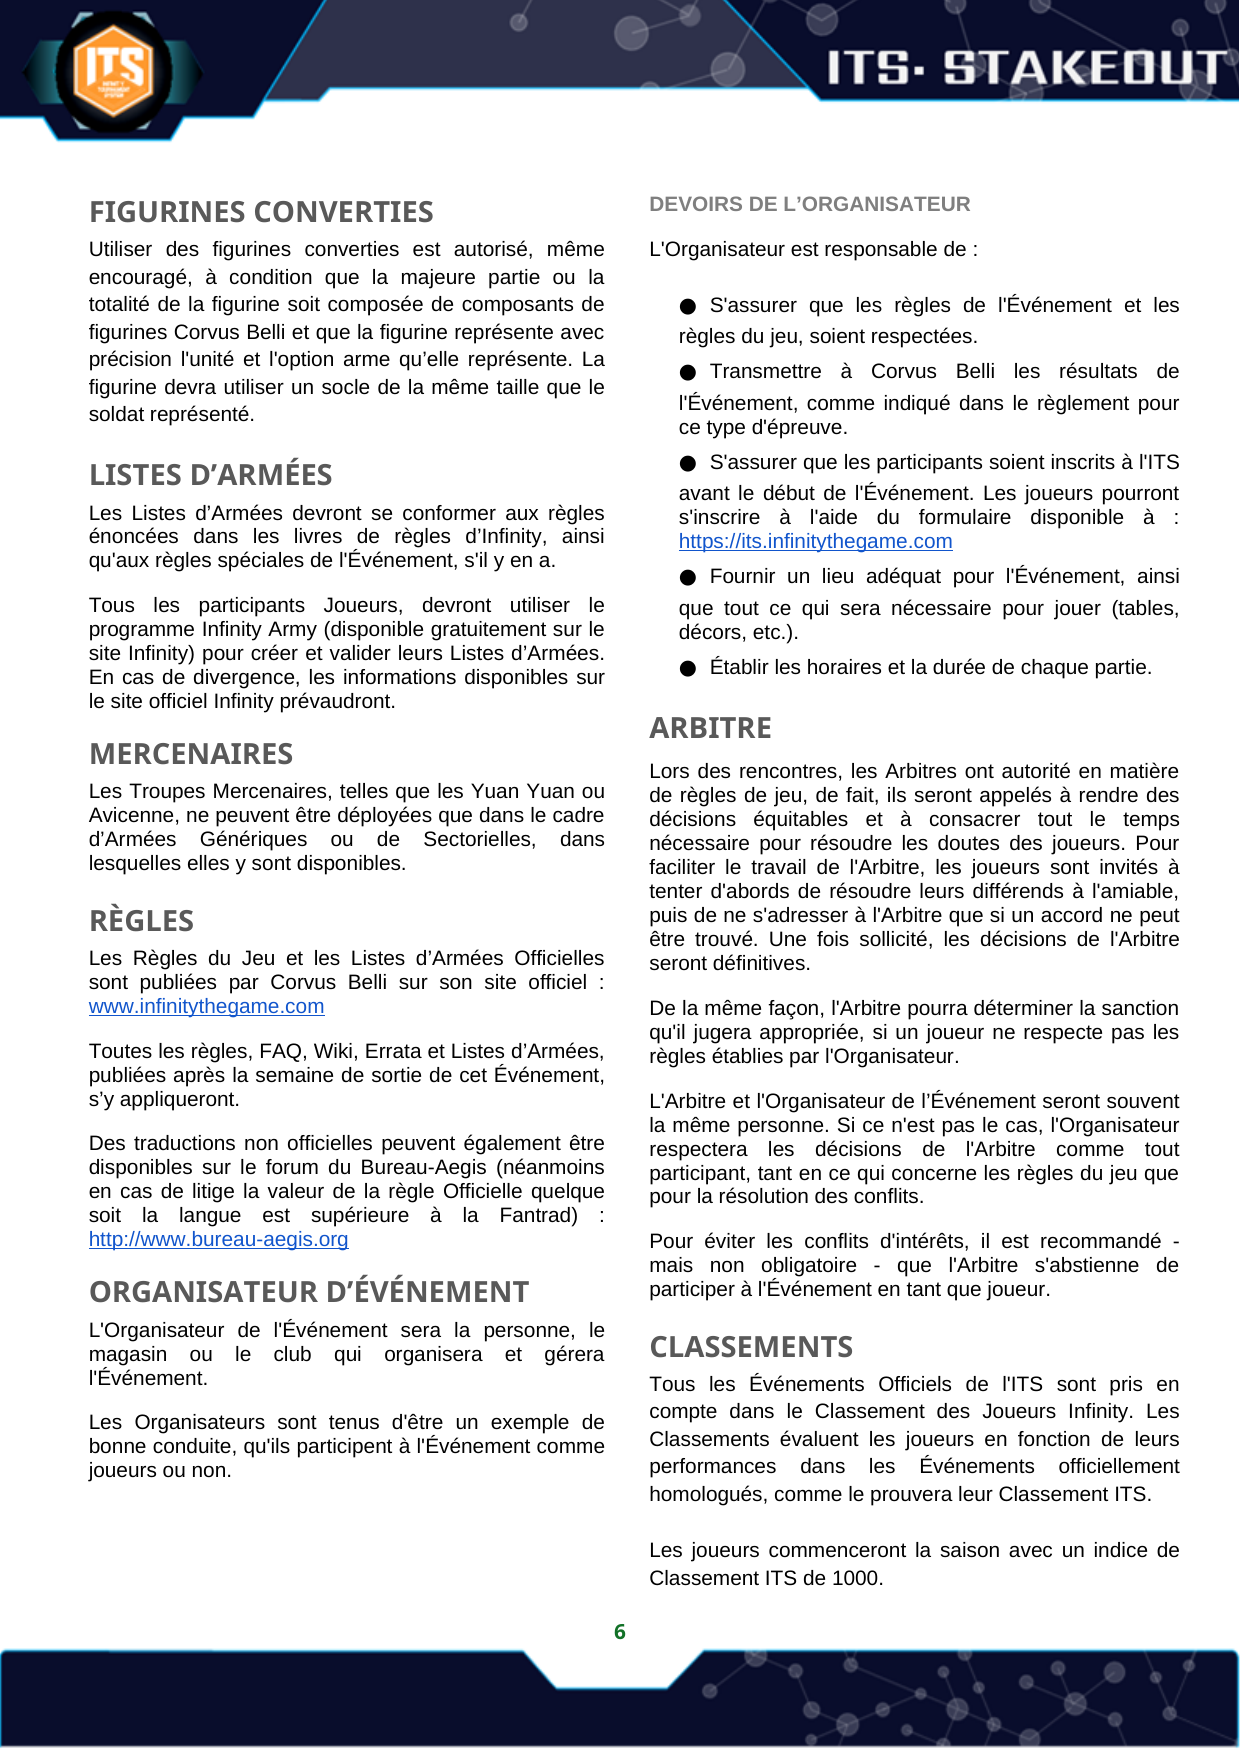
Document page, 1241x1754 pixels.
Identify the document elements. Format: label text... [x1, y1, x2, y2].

subtitle ARBITRE [649, 707, 1180, 747]
text Tous les participants Joueurs, devront utiliser le programme Infinity Army (disponible gratuitement sur le site Infinity) pour créer et valider leurs Listes d’Armées. En cas de divergence, les informations disponibles sur le site officiel Infinity prévaudront. [88, 593, 606, 713]
text L'Organisateur de l'Événement sera la personne, le magasin ou le club qui organisera et gérera l'Événement. [88, 1317, 606, 1389]
text De la même façon, l'Arbitre pourra déterminer la sanction qu'il jugera appropriée, si un joueur ne respecte pas les règles établies par l'Organisateur. [649, 996, 1180, 1068]
text Les Listes d’Armées devront se conformer aux règles énoncées dans les livres de règles d’Infinity, ainsi qu'aux règles spéciales de l'Événement, s'il y en a. [88, 500, 606, 572]
subtitle RÈGLES [88, 900, 606, 940]
text Utiliser des figurines converties est autorisé, même encouragé, à condition que la majeure partie ou la totalité de la figurine soit composée de composants de figurines Corvus Belli et que la figurine représente avec précision l'unité et l'option arme qu’elle représente. La figurine devra utiliser un socle de la même taille que le soldat représenté. [88, 237, 606, 426]
subtitle FIGURINES CONVERTIES [88, 192, 606, 231]
picture [0, 1641, 1241, 1751]
text Toutes les règles, FAQ, Wiki, Errata et Listes d’Armées, publiées après la semaine de sortie de cet Événement, s’y appliqueront. [88, 1038, 606, 1110]
list Fournir un lieu adéquat pour l'Événement, ainsi que tout ce qui sera nécessaire pour jouer (tables, décors, etc.). [679, 553, 1180, 644]
text Lors des rencontres, les Arbitres ont autorité en matière de règles de jeu, de fait, ils seront appelés à rendre des décisions équitables et à consacrer tout le temps nécessaire pour résoudre les doutes des joueurs. Pour faciliter le travail de l'Arbitre, les joueurs sont invités à tenter d'abords de résoudre leurs différends à l'amiable, puis de ne s'adresser à l'Arbitre que si un accord ne peut être trouvé. Une fois sollicité, les décisions de l'Arbitre seront définitives. [649, 759, 1180, 975]
text Des traductions non officielles peuvent également être disponibles sur le forum du Bureau-Aegis (néanmoins en cas de litige la valeur de la règle Officielle quelque soit la langue est supérieure à la Fantrad) : http://www.bureau-aegis.org [88, 1131, 606, 1251]
text Les Règles du Jeu et les Listes d’Armées Officielles sont publiées par Corvus Belli sur son site officiel : www.infinitythegame.com [88, 946, 606, 1018]
text Les Troupes Mercenaires, telles que les Yuan Yuan ou Avicenne, ne peuvent être déployées que dans le cadre d’Armées Génériques ou de Sectorielles, dans lesquelles elles y sont disponibles. [88, 779, 606, 875]
text Pour éviter les conflits d'intérêts, il est recommandé - mais non obligatoire - que l'Arbitre s'abstienne de participer à l'Événement en tant que joueur. [649, 1229, 1180, 1301]
text L'Organisateur est responsable de : [649, 236, 1180, 260]
list S'assurer que les participants soient inscrits à l'ITS avant le début de l'Événement. Les joueurs pourront s'inscrire à l'aide du formulaire disponible à : https://its.infinitythegame.com [679, 438, 1180, 553]
subtitle MERCENAIRES [88, 734, 606, 773]
text L'Arbitre et l'Organisateur de l’Événement seront souvent la même personne. Si ce n'est pas le cas, l'Organisateur respectera les décisions de l'Arbitre comme tout participant, tant en ce qui concerne les règles du jeu que pour la résolution des conflits. [649, 1088, 1180, 1208]
list Établir les horaires et la durée de chaque partie. [679, 644, 1180, 686]
picture [0, 0, 1239, 143]
text DEVOIRS DE L’ORGANISATEUR [649, 192, 1240, 216]
subtitle ORGANISATEUR D’ÉVÉNEMENT [88, 1272, 606, 1311]
list Transmettre à Corvus Belli les résultats de l'Événement, comme indiqué dans le règlement pour ce type d'épreuve. [679, 348, 1180, 438]
text Les joueurs commenceront la saison avec un indice de Classement ITS de 1000. [649, 1538, 1180, 1590]
text Tous les Événements Officiels de l'ITS sont pris en compte dans le Classement des Joueurs Infinity. Les Classements évaluent les joueurs en fonction de leurs performances dans les Événements officiellement homologués, comme le prouvera leur Classement ITS. [649, 1372, 1180, 1506]
subtitle LISTES D’ARMÉES [88, 455, 606, 494]
text Les Organisateurs sont tenus d'être un exemple de bonne conduite, qu'ils participent à l'Événement comme joueurs ou non. [88, 1410, 606, 1482]
list S'assurer que les règles de l'Événement et les règles du jeu, soient respectées. [679, 281, 1180, 348]
subtitle CLASSEMENTS [649, 1326, 1180, 1366]
